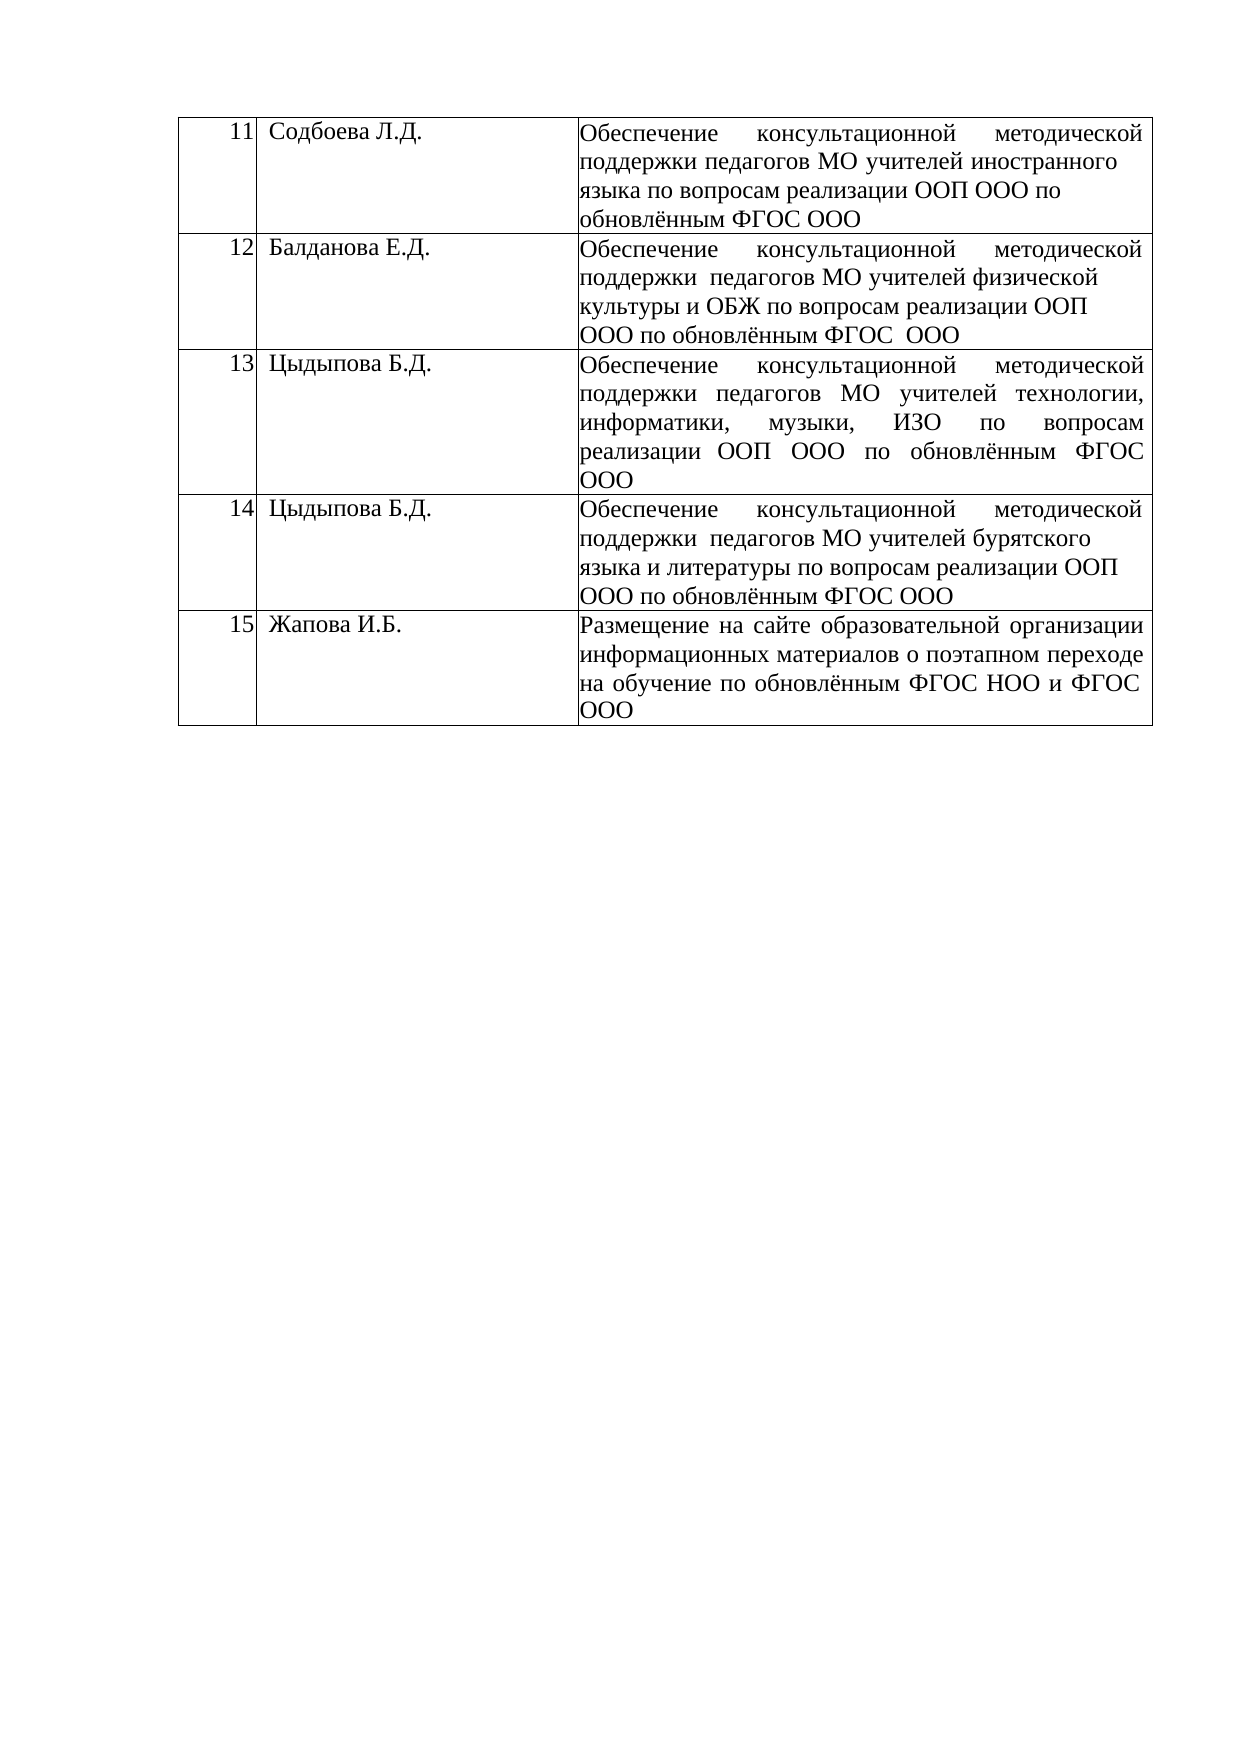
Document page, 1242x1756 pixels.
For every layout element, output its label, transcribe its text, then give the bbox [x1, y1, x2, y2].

table_cell 15 [179, 611, 256, 724]
table_cell Обеспечение консультационной методической поддержки педагогов МО учителей бурятского языка и литературы по вопросам реализации ООП ООО по обновлённым ФГОС ООО [579, 495, 1152, 609]
table_cell Цыдыпова Б.Д. [257, 495, 578, 609]
table_cell Обеспечение консультационной методической поддержки педагогов МО учителей технологии, информатики, музыки, ИЗО по вопросам реализации ООП ООО по обновлённым ФГОС ООО [579, 350, 1152, 493]
table_cell Размещение на сайте образовательной организации информационных материалов о поэтапном переходе на обучение по обновлённым ФГОС НОО и ФГОС ООО [579, 611, 1152, 724]
table_cell Балданова Е.Д. [257, 234, 578, 349]
table_cell 13 [179, 350, 256, 493]
table_header Обеспечение консультационной методической поддержки педагогов МО учителей иностранного языка по вопросам реализации ООП ООО по обновлённым ФГОС ООО [579, 118, 1152, 233]
table_header 11 [179, 118, 256, 233]
table_header Содбоева Л.Д. [257, 118, 578, 233]
table_cell Жапова И.Б. [257, 611, 578, 724]
table_cell Цыдыпова Б.Д. [257, 350, 578, 493]
table_cell 12 [179, 234, 256, 349]
table_cell Обеспечение консультационной методической поддержки педагогов МО учителей физической культуры и ОБЖ по вопросам реализации ООП ООО по обновлённым ФГОС ООО [579, 234, 1152, 349]
table_cell 14 [179, 495, 256, 609]
